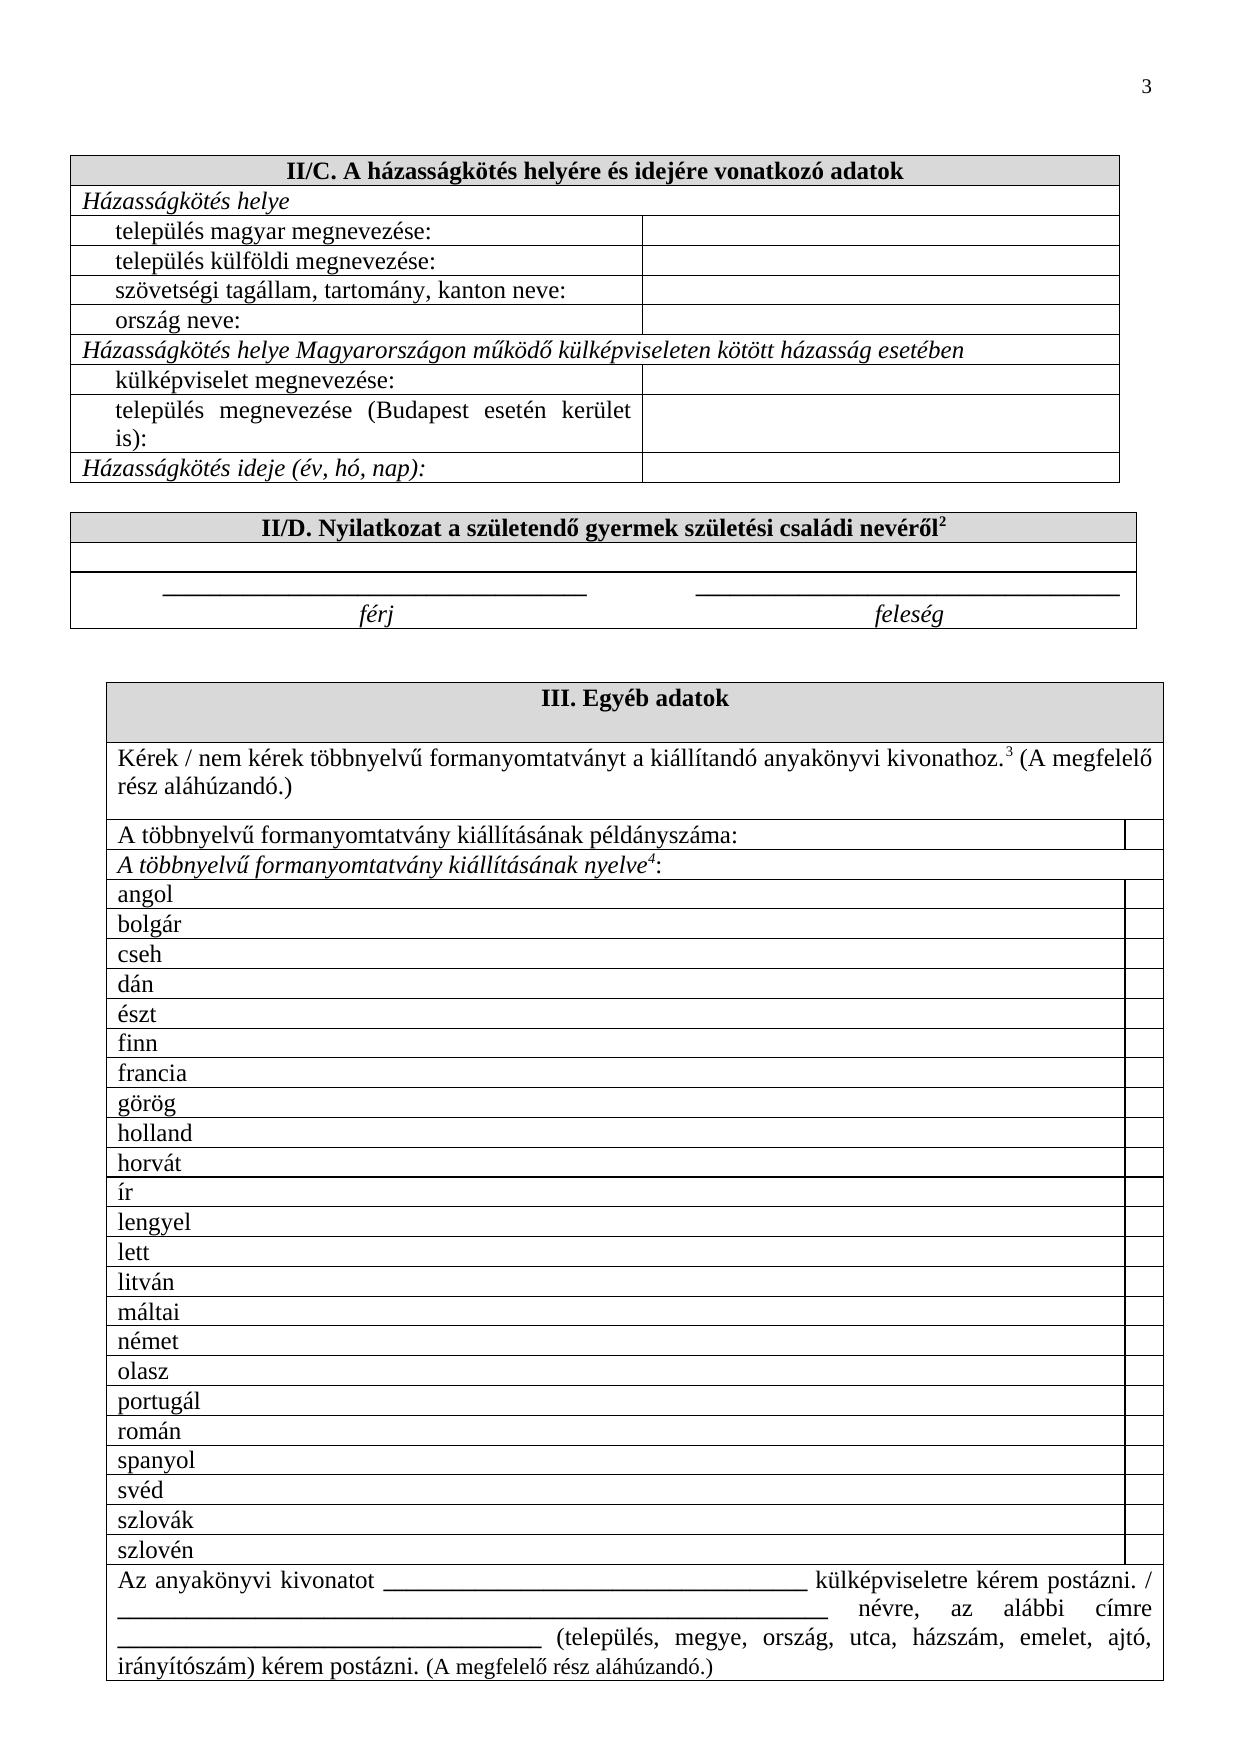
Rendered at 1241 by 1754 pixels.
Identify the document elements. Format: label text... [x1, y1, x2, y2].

table_cell település megnevezése (Budapest esetén kerület is): [71, 395, 642, 452]
table_header II/C. A házasságkötés helyére és idejére vonatkozó adatok [71, 156, 1119, 185]
table_cell [1126, 1416, 1163, 1444]
table_cell A többnyelvű formanyomtatvány kiállításának nyelve: [107, 850, 1163, 878]
table_cell ír [107, 1178, 1124, 1206]
table_cell román [107, 1416, 1124, 1444]
table_cell [1126, 1267, 1163, 1296]
table_cell angol [107, 880, 1124, 908]
table_cell [643, 305, 1119, 334]
table_cell [1126, 1297, 1163, 1325]
table_cell portugál [107, 1386, 1124, 1415]
table_cell [1126, 820, 1163, 849]
table_cell [643, 216, 1119, 245]
table_cell [1126, 1386, 1163, 1415]
table_cell bolgár [107, 909, 1124, 938]
table_cell település külföldi megnevezése: [71, 246, 642, 274]
table_cell német [107, 1326, 1124, 1355]
table_cell Az anyakönyvi kivonatot külképviseletre kérem postázni. / névre, az alábbi címre (település, megye, ország, utca, házszám, emelet, ajtó, irányítószám) kérem postázni. (A megfelelő rész aláhúzandó.) [107, 1565, 1163, 1680]
table_cell görög [107, 1088, 1124, 1117]
table_cell [1126, 1118, 1163, 1147]
table_cell [1126, 1326, 1163, 1355]
table_cell [71, 543, 1136, 571]
table_cell finn [107, 1029, 1124, 1057]
table_cell Házasságkötés ideje (év, hó, nap): [71, 453, 642, 482]
table_cell szlovén [107, 1535, 1124, 1564]
table_cell Kérek / nem kérek többnyelvű formanyomtatványt a kiállítandó anyakönyvi kivonathoz. (A megfelelő rész aláhúzandó.) [107, 743, 1163, 819]
table_cell lengyel [107, 1207, 1124, 1236]
table_cell észt [107, 999, 1124, 1027]
table_cell olasz [107, 1356, 1124, 1385]
table_cell [1126, 880, 1163, 908]
table_cell [1126, 969, 1163, 998]
table_cell [643, 365, 1119, 394]
table_cell svéd [107, 1475, 1124, 1504]
table_cell [1126, 1058, 1163, 1087]
table_cell [1126, 1446, 1163, 1474]
table_cell dán [107, 969, 1124, 998]
table_cell lett [107, 1237, 1124, 1266]
table_cell [1126, 1178, 1163, 1206]
table_cell spanyol [107, 1446, 1124, 1474]
table_cell [1126, 1029, 1163, 1057]
table_cell külképviselet megnevezése: [71, 365, 642, 394]
table_cell feleség [684, 599, 1136, 627]
table_cell település magyar megnevezése: [71, 216, 642, 245]
table_cell litván [107, 1267, 1124, 1296]
table_cell Házasságkötés helye Magyarországon működő külképviseleten kötött házasság esetében [71, 335, 1119, 364]
table_header II/D. Nyilatkozat a születendő gyermek születési családi nevéről [71, 513, 1136, 542]
table_cell [1126, 909, 1163, 938]
table_cell [1126, 1505, 1163, 1534]
table_cell [1126, 1237, 1163, 1266]
table_cell [1126, 1475, 1163, 1504]
table_cell [643, 246, 1119, 274]
table_cell francia [107, 1058, 1124, 1087]
table_cell [1126, 1356, 1163, 1385]
table_cell szövetségi tagállam, tartomány, kanton neve: [71, 276, 642, 304]
table_cell [643, 276, 1119, 304]
table_cell [1126, 1535, 1163, 1564]
table_cell cseh [107, 939, 1124, 968]
table_cell [684, 573, 1136, 599]
table_cell [1126, 1148, 1163, 1176]
table_cell holland [107, 1118, 1124, 1147]
table_cell [1126, 939, 1163, 968]
table_cell horvát [107, 1148, 1124, 1176]
table_cell [1126, 1207, 1163, 1236]
table_cell A többnyelvű formanyomtatvány kiállításának példányszáma: [107, 820, 1124, 849]
table_header III. Egyéb adatok [107, 683, 1163, 742]
table_cell Házasságkötés helye [71, 186, 1119, 215]
table_cell [71, 573, 684, 599]
table_cell [1126, 1088, 1163, 1117]
table_cell máltai [107, 1297, 1124, 1325]
table_cell férj [71, 599, 684, 627]
table_cell ország neve: [71, 305, 642, 334]
table_cell [1126, 999, 1163, 1027]
table_cell [643, 453, 1119, 482]
table_cell [643, 395, 1119, 452]
table_cell szlovák [107, 1505, 1124, 1534]
